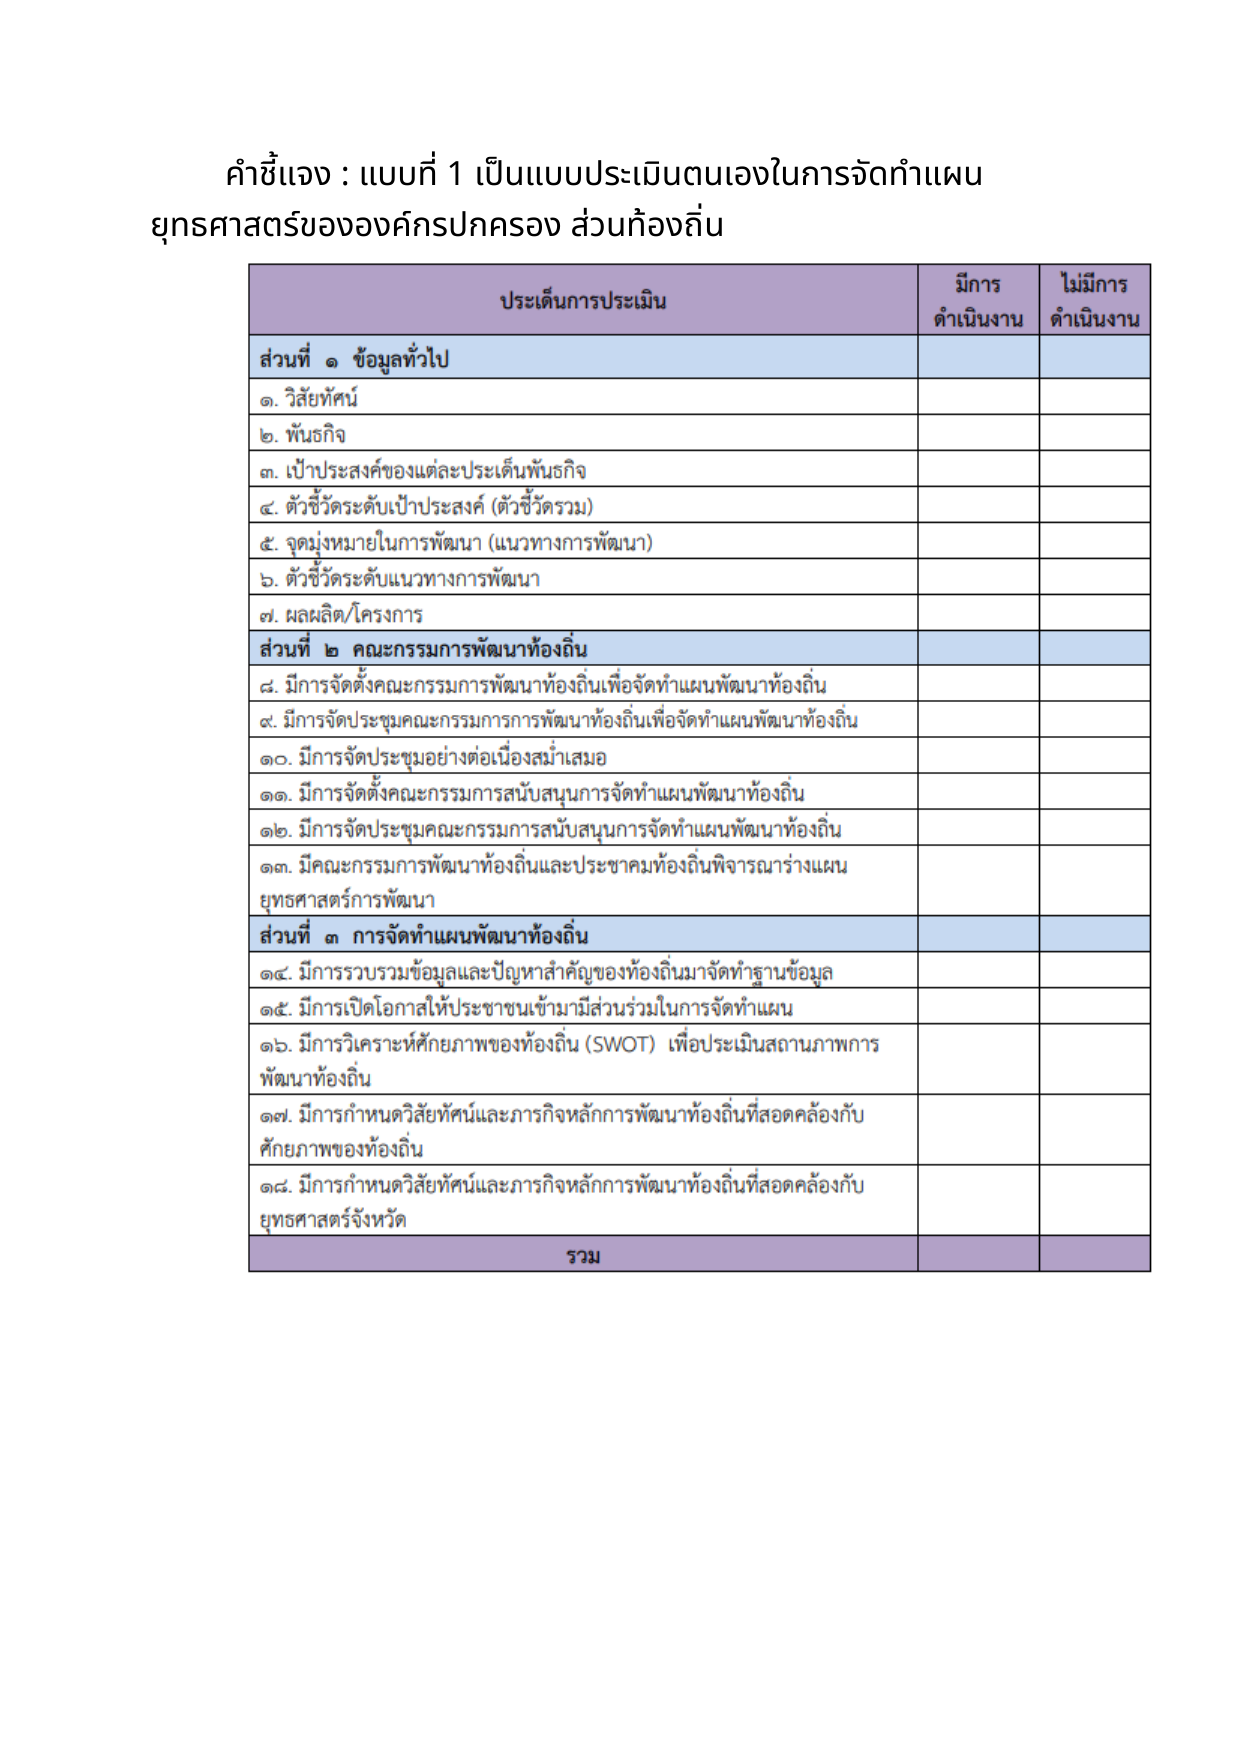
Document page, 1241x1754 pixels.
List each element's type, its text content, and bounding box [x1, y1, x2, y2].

text คำชี้แจง : แบบที่ 1 เป็นแบบประเมินตนเองในการจัดทำแผนยุทธศาสตร์ขององค์กรปกครอง ส่วนท้องถิ่น [150, 150, 1090, 251]
picture [225, 251, 1171, 1286]
